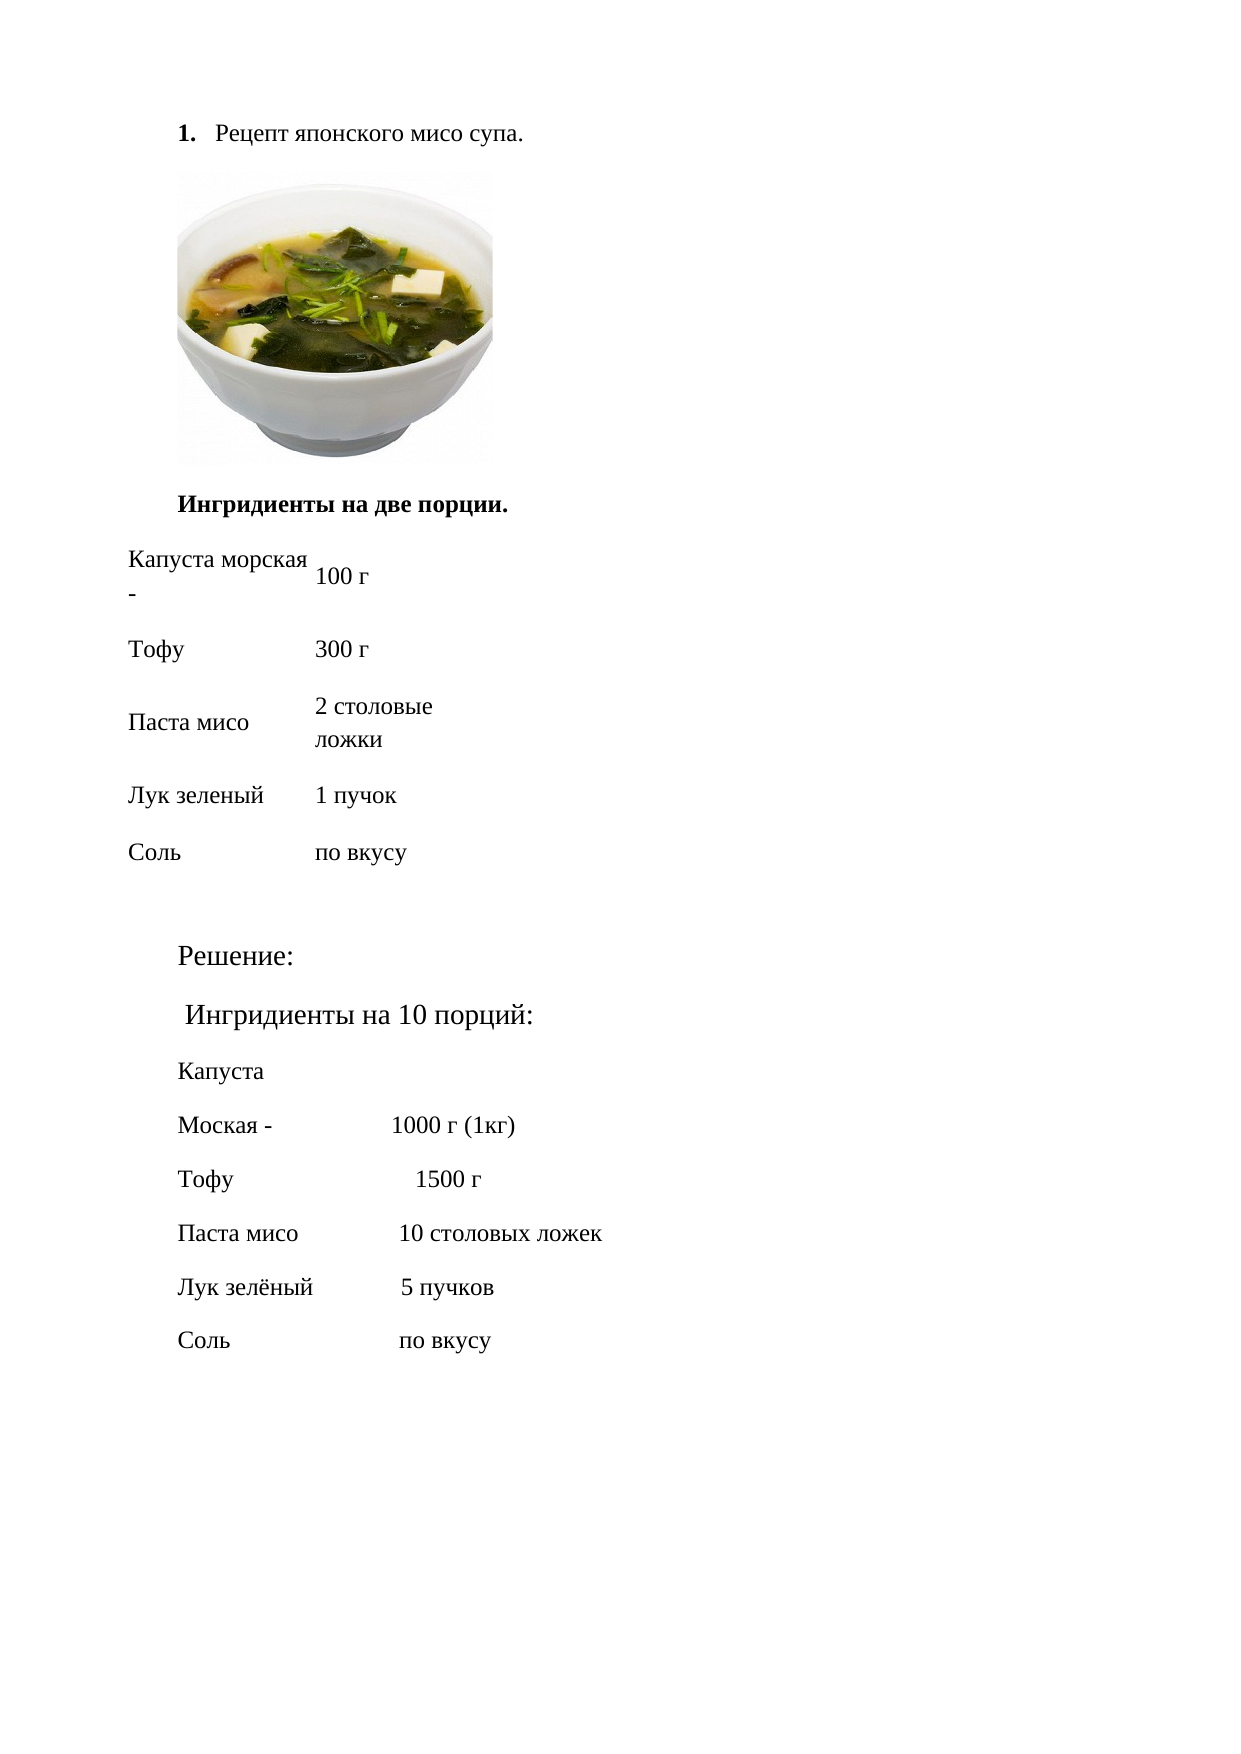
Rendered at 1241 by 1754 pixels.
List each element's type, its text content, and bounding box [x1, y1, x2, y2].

table_cell 300 г [313, 633, 464, 689]
list Рецепт японского мисо супа. [177, 118, 1152, 147]
table_header 100 г [313, 543, 464, 633]
table_cell Паста мисо [126, 689, 313, 779]
text Капуста [177, 1056, 1152, 1085]
table_cell 2 столовые ложки [313, 689, 464, 779]
text Тофу 1500 г [177, 1164, 1152, 1193]
picture [177, 172, 493, 465]
text Соль по вкусу [177, 1326, 1152, 1354]
text Паста мисо 10 столовых ложек [177, 1218, 1152, 1247]
table_header Капуста морская - [126, 543, 313, 633]
table_cell Соль [126, 835, 313, 938]
text Моская - 1000 г (1кг) [177, 1110, 1152, 1139]
table_cell Лук зеленый [126, 779, 313, 835]
table_cell Тофу [126, 633, 313, 689]
text Ингридиенты на 10 порций: [177, 997, 1152, 1031]
table_cell 1 пучок [313, 779, 464, 835]
text Решение: [177, 938, 1152, 971]
text Лук зелёный 5 пучков [177, 1272, 1152, 1301]
text Ингридиенты на две порции.2 [177, 489, 1152, 518]
table_cell по вкусу [313, 835, 464, 938]
